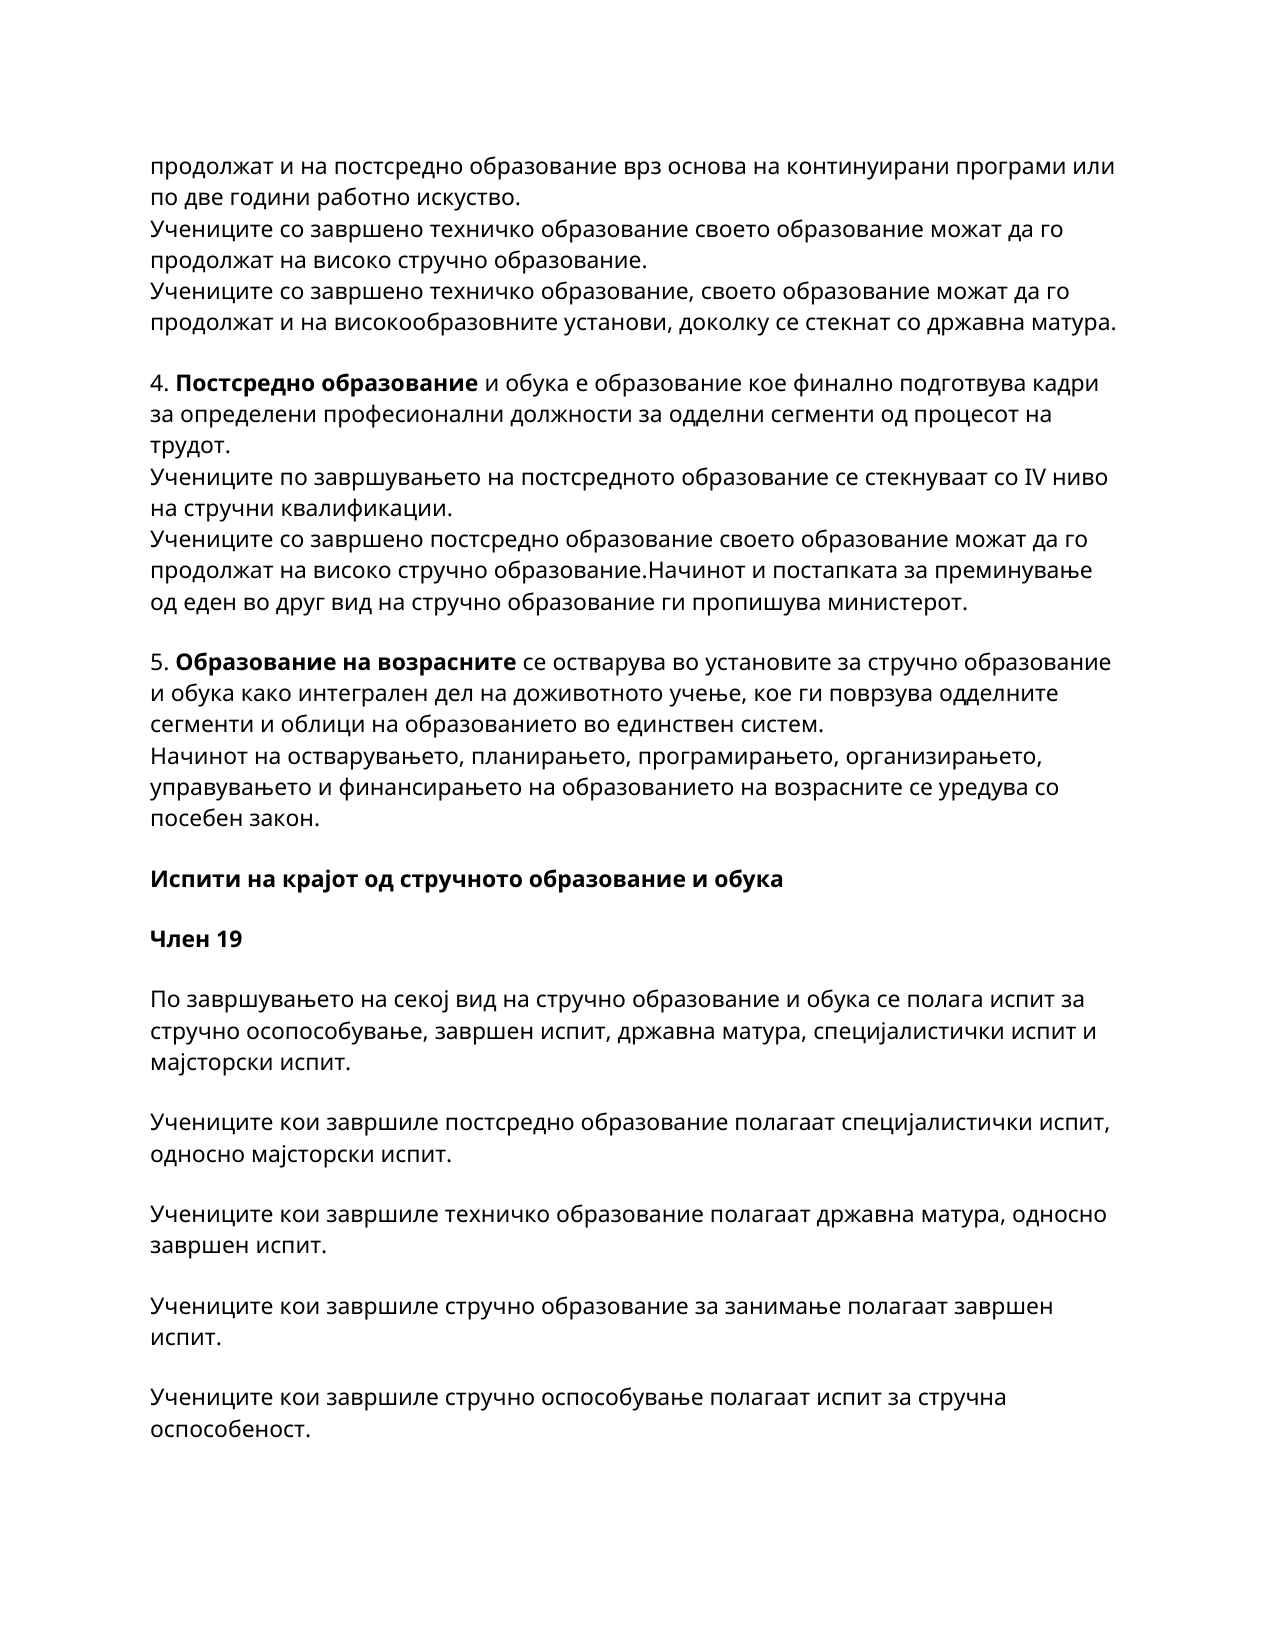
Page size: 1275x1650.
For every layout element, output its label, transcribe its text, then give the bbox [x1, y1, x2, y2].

text Учениците кои завршиле стручно оспособување полагаат испит за стручна оспособеност. [150, 1381, 1125, 1444]
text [150, 150, 1125, 337]
text Учениците кои завршиле постсредно образование полагаат специјалистички испит, односно мајсторски испит. [150, 1106, 1125, 1169]
text Учениците кои завршиле стручно образование за занимање полагаат завршен испит. [150, 1289, 1125, 1352]
text По завршувањето на секој вид на стручно образование и обука се полага испит за стручно осопособување, завршен испит, државна матура, специјалистички испит и мајсторски испит. [150, 983, 1125, 1077]
text Учениците кои завршиле техничко образование полагаат државна матура, односно завршен испит. [150, 1198, 1125, 1260]
text 4. Постсредно образование и обука е образование кое финално подготвува кадри за определени професионални должности за одделни сегменти од процесот на трудот. Учениците по завршувањето на постсредното образование се стекнуваат со IV ниво на стручни квалификации. Учениците со завршено постсредно образование своето образование можат да го продолжат на високо стручно образование.Начинот и постапката за преминување од еден во друг вид на стручно образование ги пропишува министерот. [150, 367, 1125, 617]
text Член 19 [150, 923, 1125, 954]
text 5. Образование на возрасните се остварува во установите за стручно образование и обука како интегрален дел на доживотното учење, кое ги поврзува одделните сегменти и облици на образованието во единствен систем. Начинот на остварувањето, планирањето, програмирањето, организирањето, управувањето и финансирањето на образованието на возрасните се уредува со посебен закон. [150, 646, 1125, 833]
text Испити на крајот од стручното образование и обука [150, 862, 1125, 894]
